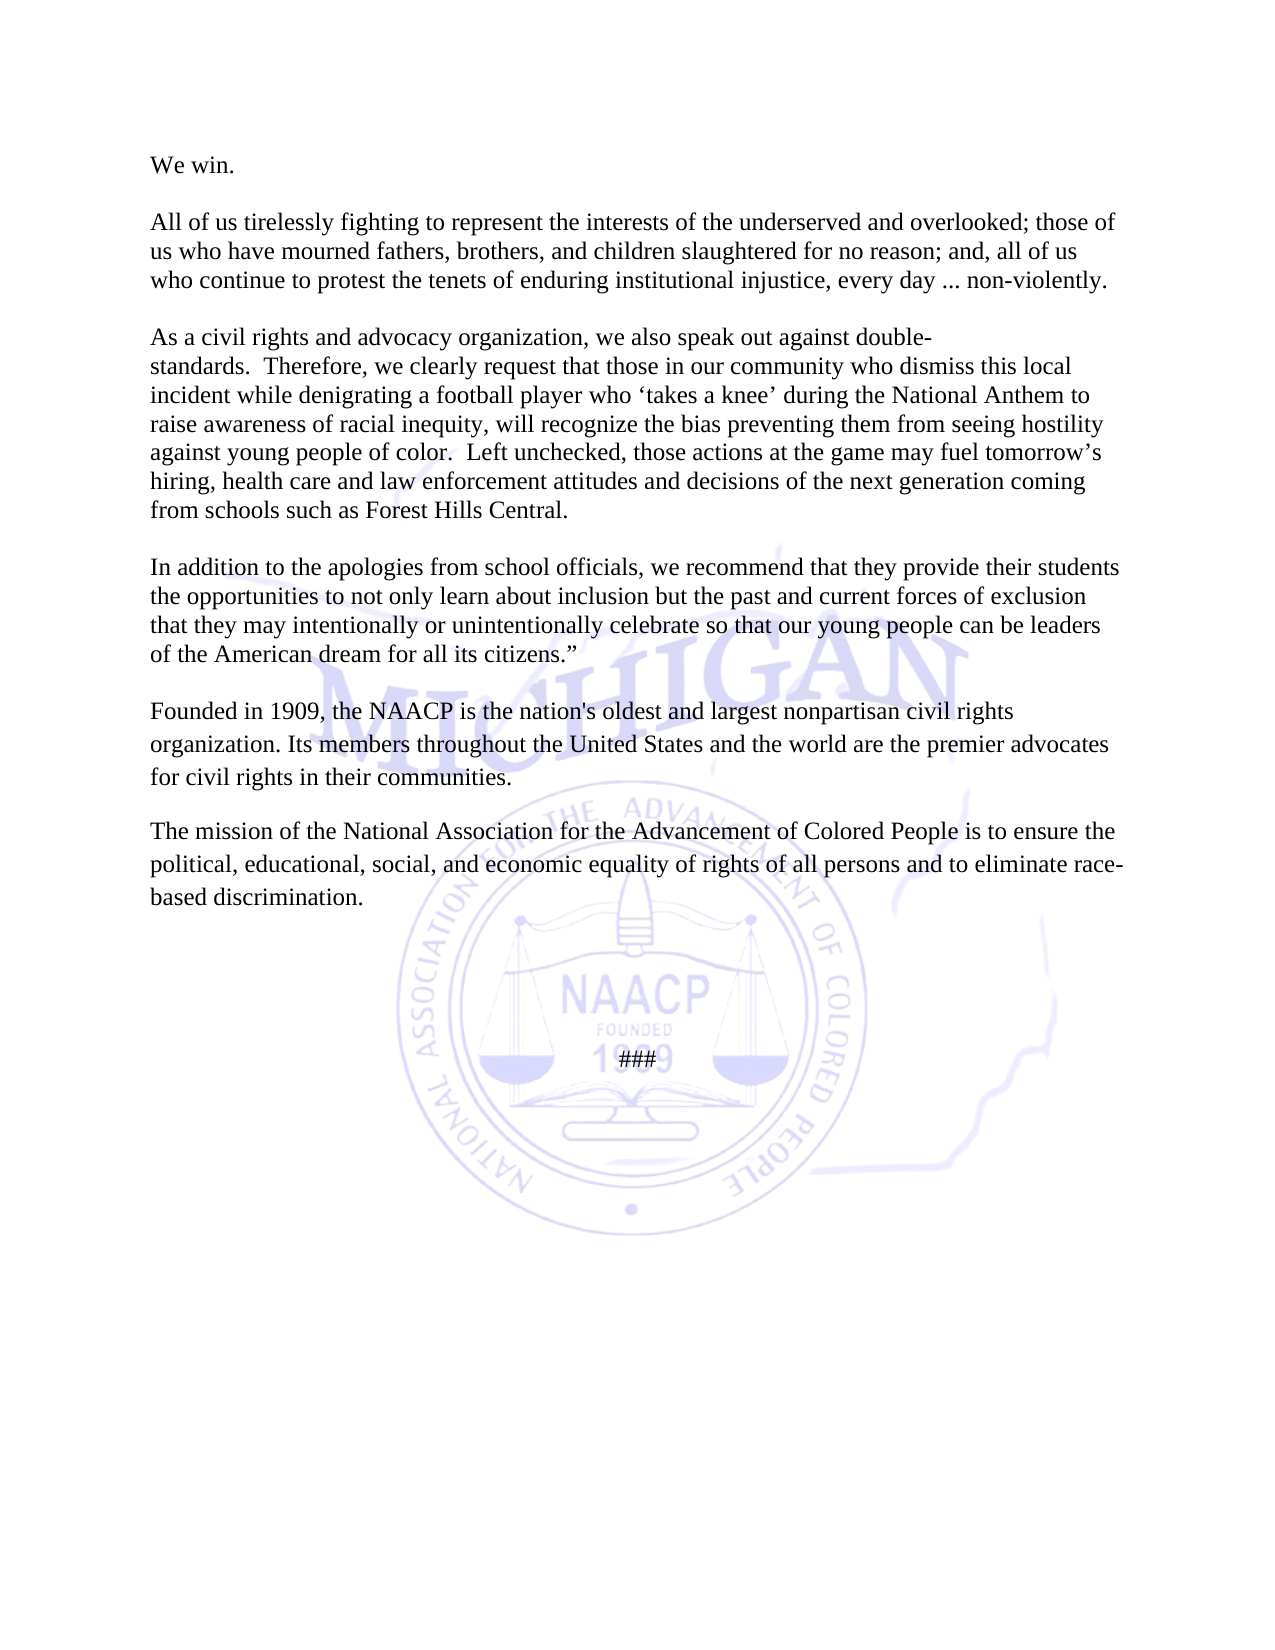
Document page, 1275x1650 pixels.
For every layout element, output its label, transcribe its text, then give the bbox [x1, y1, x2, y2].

text The mission of the National Association for the Advancement of Colored People is to ensure the political, educational, social, and economic equality of rights of all persons and to eliminate race-based discrimination. [150, 816, 1125, 911]
text All of us tirelessly fighting to represent the interests of the underserved and overlooked; those of us who have mourned fathers, brothers, and children slaughtered for no reason; and, all of us who continue to protest the tenets of enduring institutional injustice, every day ... non-violently. [150, 207, 1125, 294]
text We win. [150, 150, 1125, 179]
text ### [150, 1044, 1125, 1072]
text In addition to the apologies from school officials, we recommend that they provide their students the opportunities to not only learn about inclusion but the past and current forces of exclusion that they may intentionally or unintentionally celebrate so that our young people can be leaders of the American dream for all its citizens.” [150, 552, 1125, 667]
text Founded in 1909, the NAACP is the nation's oldest and largest nonpartisan civil rights organization. Its members throughout the United States and the world are the premier advocates for civil rights in their communities. [150, 696, 1125, 791]
text As a civil rights and advocacy organization, we also speak out against double-standards. Therefore, we clearly request that those in our community who dismiss this local incident while denigrating a football player who ‘takes a knee’ during the National Anthem to raise awareness of racial inequity, will recognize the bias preventing them from seeing hostility against young people of color. Left unchecked, those actions at the game may fuel tomorrow’s hiring, health care and law enforcement attitudes and decisions of the next generation coming from schools such as Forest Hills Central. [150, 322, 1125, 524]
